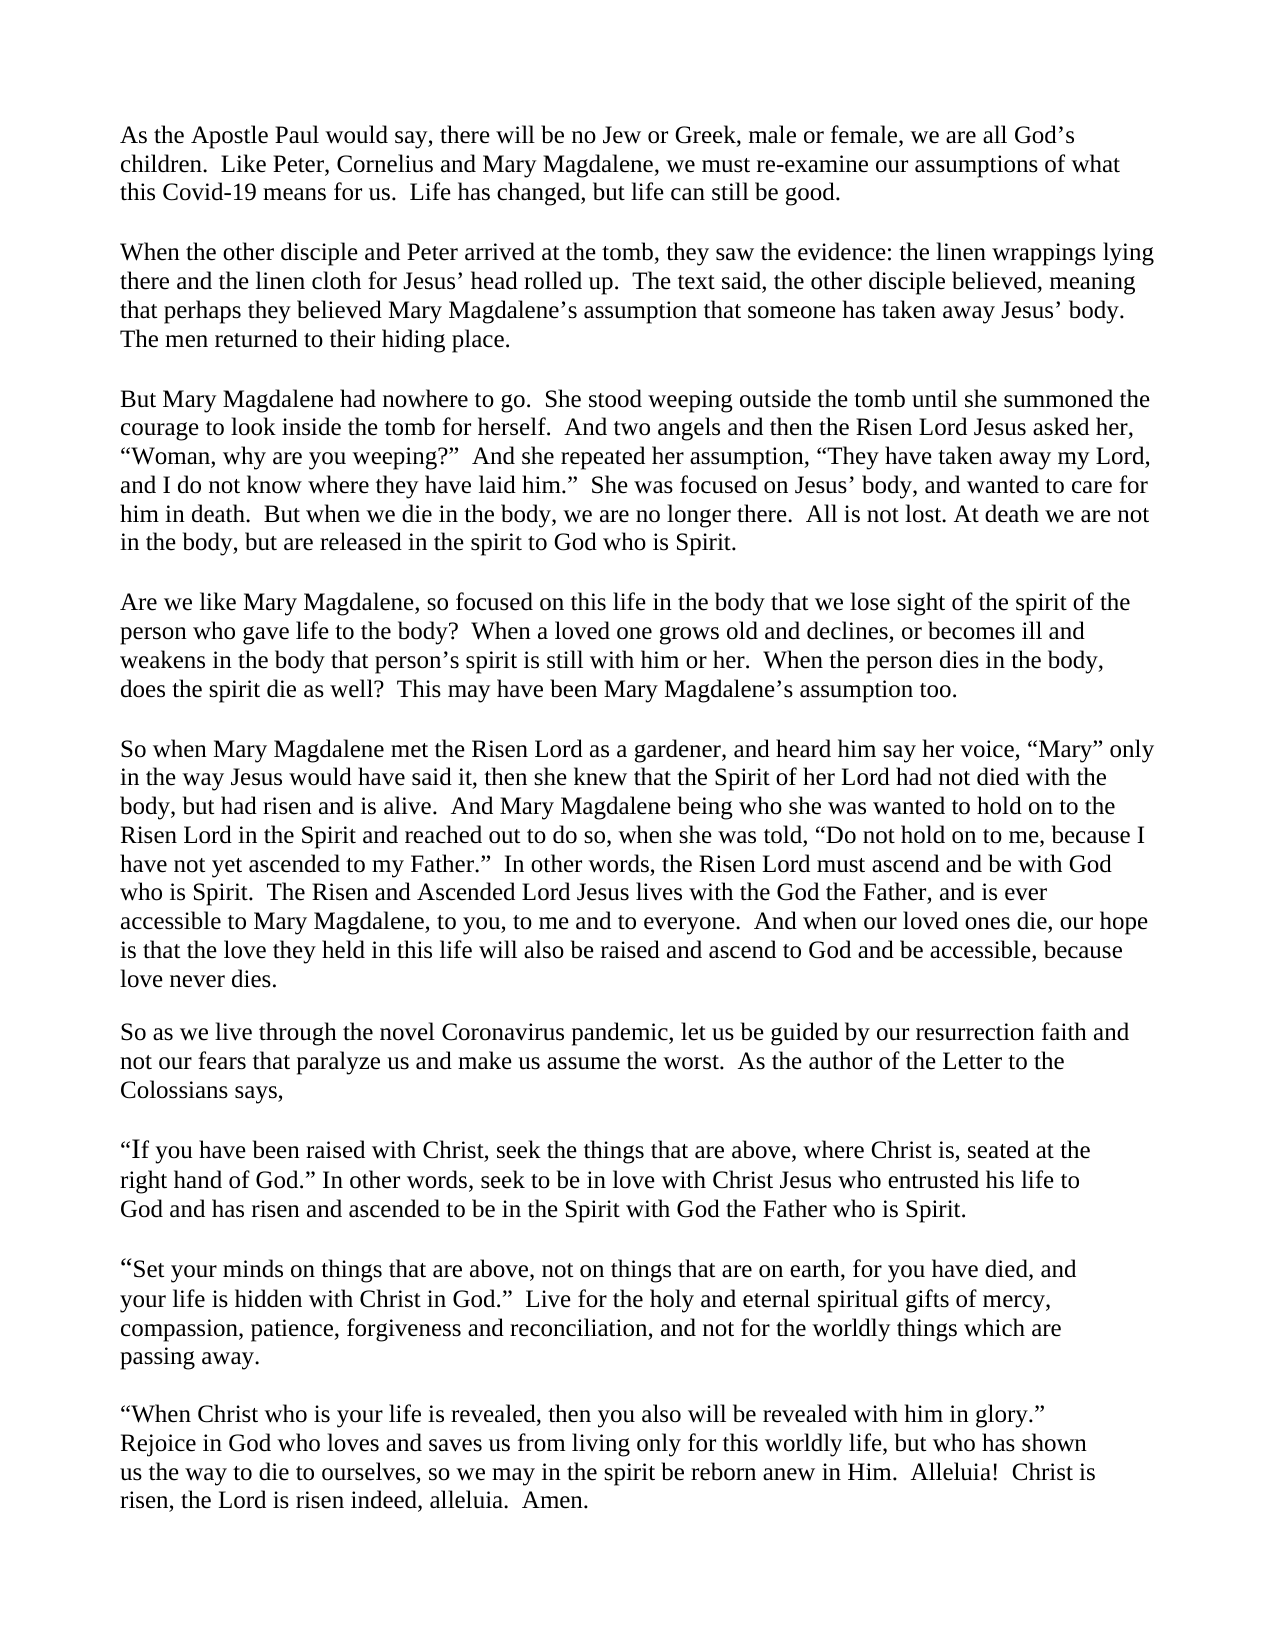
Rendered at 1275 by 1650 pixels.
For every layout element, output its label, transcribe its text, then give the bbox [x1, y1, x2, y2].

text “If you have been raised with Christ, seek the things that are above, where Christ is, seated at the right hand of God.” In other words, seek to be in love with Christ Jesus who entrusted his life to God and has risen and ascended to be in the Spirit with God the Father who is Spirit. [120, 1132, 1105, 1222]
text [120, 120, 1155, 206]
text When the other disciple and Peter arrived at the tomb, they saw the evidence: the linen wrappings lying there and the linen cloth for Jesus’ head rolled up. The text said, the other disciple believed, meaning that perhaps they believed Mary Magdalene’s assumption that someone has taken away Jesus’ body. The men returned to their hiding place. [120, 237, 1155, 352]
text “When Christ who is your life is revealed, then you also will be revealed with him in glory.” Rejoice in God who loves and saves us from living only for this worldly life, but who has shown us the way to die to ourselves, so we may in the spirit be reborn anew in Him. Alleluia! Christ is risen, the Lord is risen indeed, alleluia. Amen. [120, 1399, 1105, 1514]
text So as we live through the novel Coronavirus pandemic, let us be guided by our resurrection faith and not our fears that paralyze us and make us assume the worst. As the author of the Letter to the Colossians says, [120, 1017, 1155, 1104]
text So when Mary Magdalene met the Risen Lord as a gardener, and heard him say her voice, “Mary” only in the way Jesus would have said it, then she knew that the Spirit of her Lord had not died with the body, but had risen and is alive. And Mary Magdalene being who she was wanted to hold on to the Risen Lord in the Spirit and reached out to do so, when she was told, “Do not hold on to me, because I have not yet ascended to my Father.” In other words, the Risen Lord must ascend and be with God who is Spirit. The Risen and Ascended Lord Jesus lives with the God the Father, and is ever accessible to Mary Magdalene, to you, to me and to everyone. And when our loved ones die, our hope is that the love they held in this life will also be raised and ascend to God and be accessible, because love never dies. [120, 734, 1155, 992]
text “Set your minds on things that are above, not on things that are on earth, for you have died, and your life is hidden with Christ in God.” Live for the holy and eternal spiritual gifts of mercy, compassion, patience, forgiveness and reconciliation, and not for the worldly things which are passing away. [120, 1252, 1105, 1370]
text But Mary Magdalene had nowhere to go. She stood weeping outside the tomb until she summoned the courage to look inside the tomb for herself. And two angels and then the Risen Lord Jesus asked her, “Woman, why are you weeping?” And she repeated her assumption, “They have taken away my Lord, and I do not know where they have laid him.” She was focused on Jesus’ body, and wanted to care for him in death. But when we die in the body, we are no longer there. All is not lost. At death we are not in the body, but are released in the spirit to God who is Spirit. [120, 384, 1155, 556]
text Are we like Mary Magdalene, so focused on this life in the body that we lose sight of the spirit of the person who gave life to the body? When a loved one grows old and declines, or becomes ill and weakens in the body that person’s spirit is still with him or her. When the person dies in the body, does the spirit die as well? This may have been Mary Magdalene’s assumption too. [120, 587, 1155, 702]
